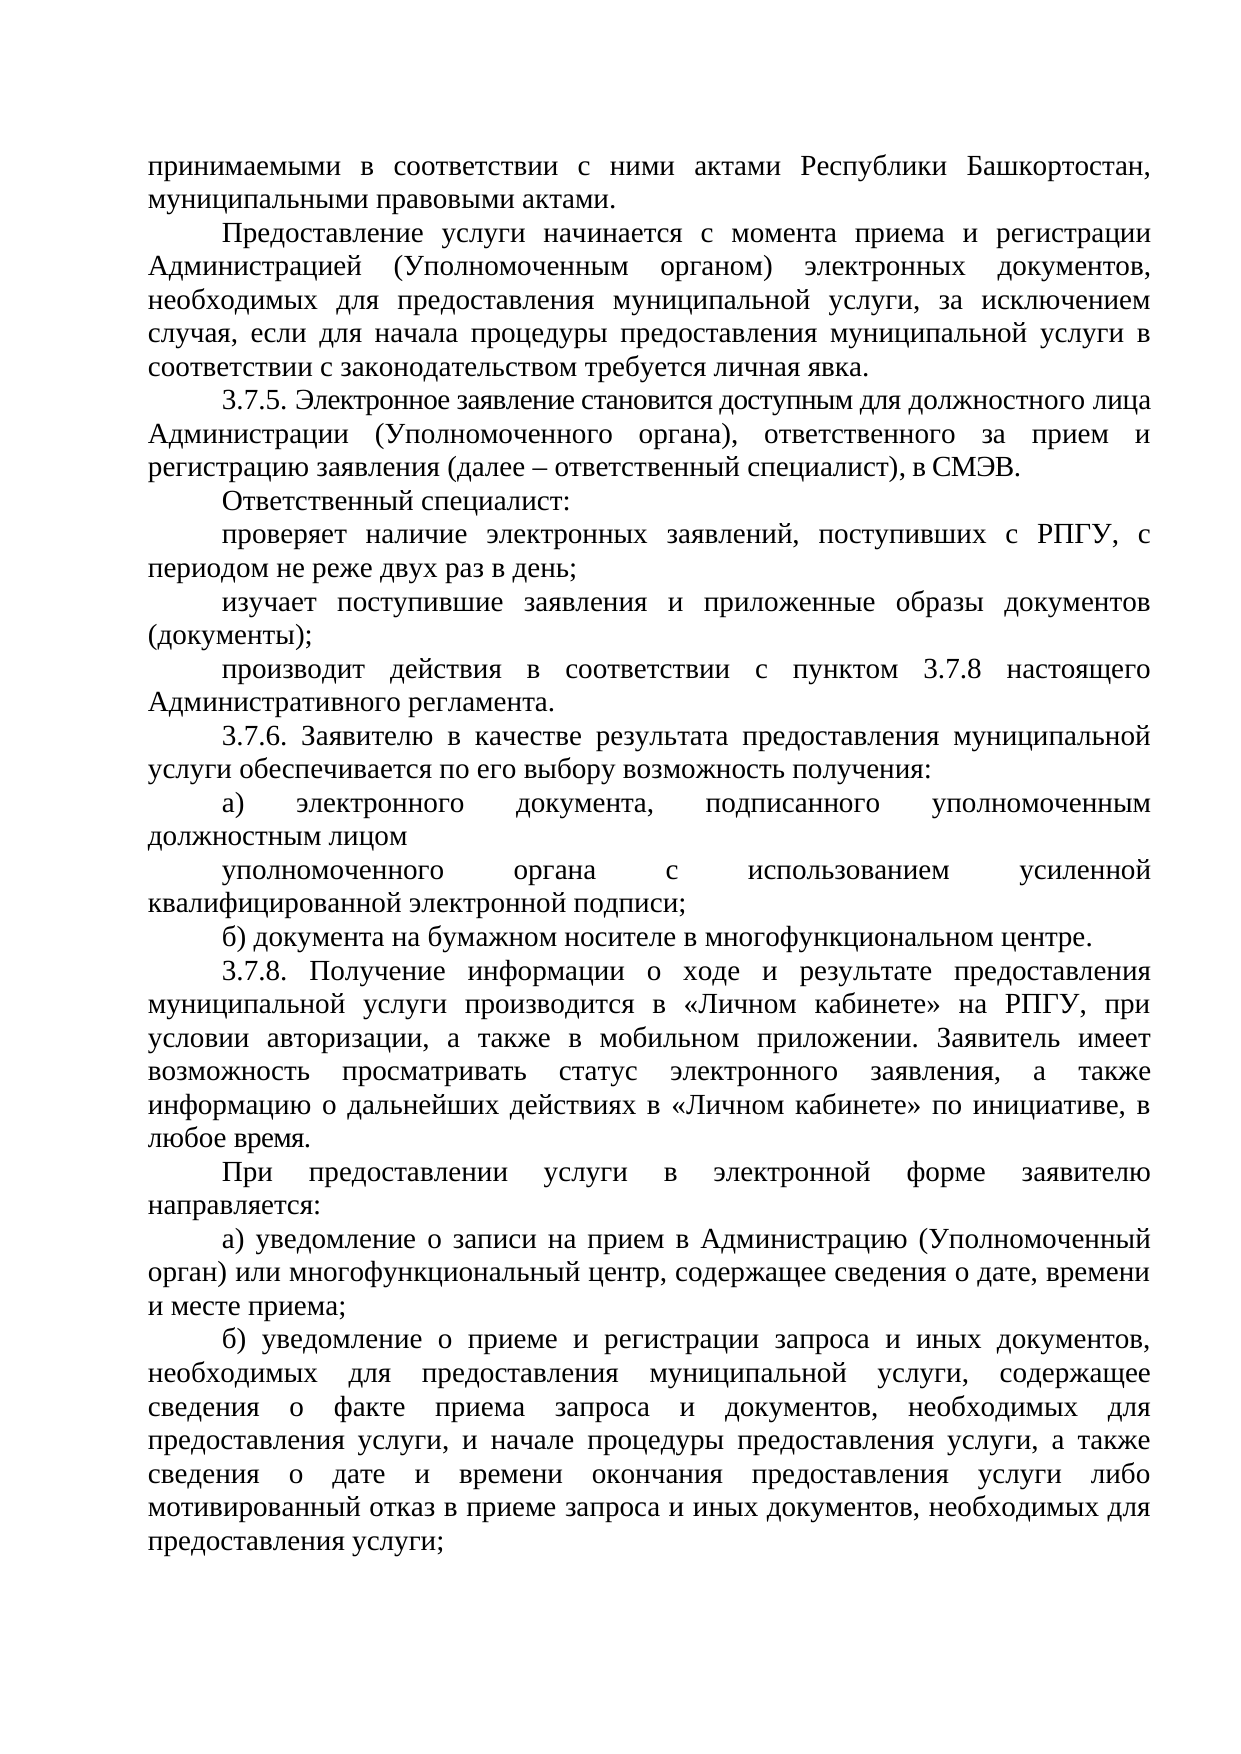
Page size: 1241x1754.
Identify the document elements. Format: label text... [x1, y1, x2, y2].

text 3.7.6. Заявителю в качестве результата предоставления муниципальной услуги обеспечивается по его выбору возможность получения: [148, 718, 1152, 785]
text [148, 148, 1152, 215]
text уполномоченного органа с использованием усиленной квалифицированной электронной подписи; [148, 852, 1152, 919]
text изучает поступившие заявления и приложенные образы документов (документы); [148, 584, 1152, 651]
text При предоставлении услуги в электронной форме заявителю направляется: [148, 1154, 1152, 1221]
text б) документа на бумажном носителе в многофункциональном центре. [148, 919, 1152, 953]
text проверяет наличие электронных заявлений, поступивших с РПГУ, с периодом не реже двух раз в день; [148, 517, 1152, 584]
text Ответственный специалист: [148, 483, 1152, 517]
text 3.7.5. Электронное заявление становится доступным для должностного лица Администрации (Уполномоченного органа), ответственного за прием и регистрацию заявления (далее – ответственный специалист), в СМЭВ. [148, 382, 1152, 483]
text Предоставление услуги начинается с момента приема и регистрации Администрацией (Уполномоченным органом) электронных документов, необходимых для предоставления муниципальной услуги, за исключением случая, если для начала процедуры предоставления муниципальной услуги в соответствии с законодательством требуется личная явка. [148, 215, 1152, 382]
text производит действия в соответствии с пунктом 3.7.8 настоящего Административного регламента. [148, 651, 1152, 718]
text б) уведомление о приеме и регистрации запроса и иных документов, необходимых для предоставления муниципальной услуги, содержащее сведения о факте приема запроса и документов, необходимых для предоставления услуги, и начале процедуры предоставления услуги, а также сведения о дате и времени окончания предоставления услуги либо мотивированный отказ в приеме запроса и иных документов, необходимых для предоставления услуги; [148, 1322, 1152, 1556]
text 3.7.8. Получение информации о ходе и результате предоставления муниципальной услуги производится в «Личном кабинете» на РПГУ, при условии авторизации, а также в мобильном приложении. Заявитель имеет возможность просматривать статус электронного заявления, а также информацию о дальнейших действиях в «Личном кабинете» по инициативе, в любое время. [148, 953, 1152, 1154]
text а) электронного документа, подписанного уполномоченным должностным лицом [148, 785, 1152, 852]
text а) уведомление о записи на прием в Администрацию (Уполномоченный орган) или многофункциональный центр, содержащее сведения о дате, времени и месте приема; [148, 1221, 1152, 1322]
